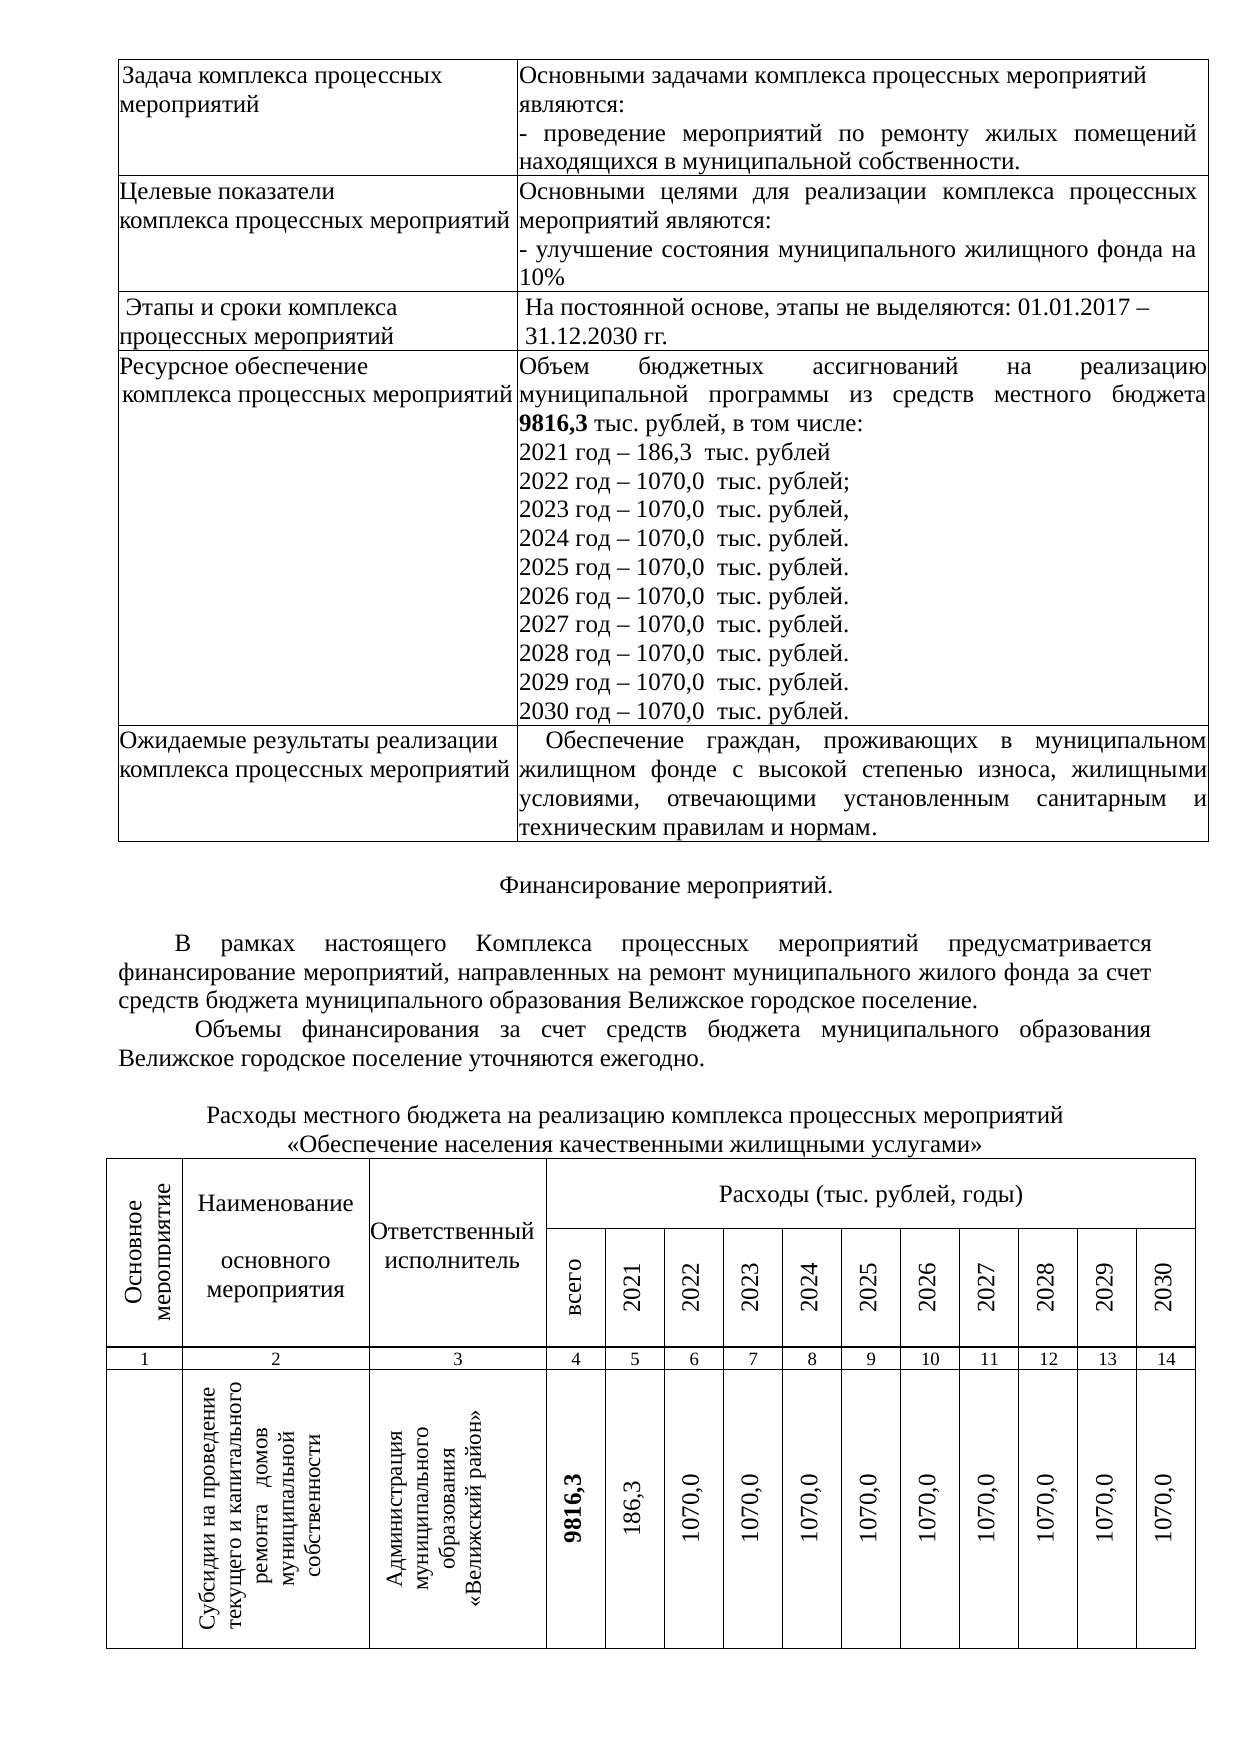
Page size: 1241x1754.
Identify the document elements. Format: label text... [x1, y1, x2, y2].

table_cell 2023 [724, 1229, 782, 1346]
table_cell 186,3 [606, 1370, 664, 1648]
table_cell 1 [107, 1348, 182, 1369]
table_cell 11 [960, 1348, 1018, 1369]
table_cell 14 [1137, 1348, 1195, 1369]
table_cell 1070,0 [665, 1370, 723, 1648]
table_cell 1070,0 [901, 1370, 959, 1648]
table_header Основное мероприятие [107, 1159, 182, 1346]
table_cell Обеспечение граждан, проживающих в муниципальном жилищном фонде с высокой степенью износа, жилищными условиями, отвечающими установленным санитарным и техническим правилам и нормам. [518, 726, 1208, 841]
table_cell 9 [842, 1348, 900, 1369]
table_cell Ожидаемые результаты реализации комплекса процессных мероприятий [119, 726, 517, 841]
table_cell 2030 [1137, 1229, 1195, 1346]
table_header Наименование основного мероприятия [183, 1159, 369, 1346]
table_cell 1070,0 [724, 1370, 782, 1648]
table_cell 3 [370, 1348, 546, 1369]
table_cell Ресурсное обеспечение комплекса процессных мероприятий [119, 351, 517, 724]
table_cell 1070,0 [1078, 1370, 1136, 1648]
table_cell 8 [783, 1348, 841, 1369]
table_cell всего [547, 1229, 605, 1346]
table_cell 1070,0 [783, 1370, 841, 1648]
table_cell Субсидии на проведение текущего и капитального ремонта домов муниципальной собственности [183, 1370, 369, 1648]
table_cell 13 [1078, 1348, 1136, 1369]
text Объемы финансирования за счет средств бюджета муниципального образования Велижское городское поселение уточняются ежегодно. [118, 1014, 1152, 1072]
table_cell 2027 [960, 1229, 1018, 1346]
text В рамках настоящего Комплекса процессных мероприятий предусматривается финансирование мероприятий, направленных на ремонт муниципального жилого фонда за счет средств бюджета муниципального образования Велижское городское поселение. [118, 928, 1152, 1014]
text Расходы местного бюджета на реализацию комплекса процессных мероприятий [118, 1100, 1152, 1129]
table_cell 1070,0 [960, 1370, 1018, 1648]
table_cell Этапы и сроки комплекса процессных мероприятий [119, 292, 517, 350]
table_cell 1070,0 [1019, 1370, 1077, 1648]
table_cell 12 [1019, 1348, 1077, 1369]
table_cell Задача комплекса процессных мероприятий [119, 60, 517, 175]
table_cell 5 [606, 1348, 664, 1369]
table_cell 4 [547, 1348, 605, 1369]
table_cell 2025 [842, 1229, 900, 1346]
table_cell 9816,3 [547, 1370, 605, 1648]
table_cell 2 [183, 1348, 369, 1369]
table_cell Администрация муниципального образования «Велижский район» [370, 1370, 546, 1648]
table_header Ответственный исполнитель [370, 1159, 546, 1346]
table_cell На постоянной основе, этапы не выделяются: 01.01.2017 – 31.12.2030 гг. [518, 292, 1208, 350]
text Финансирование мероприятий. [118, 870, 1152, 899]
table_cell 2022 [665, 1229, 723, 1346]
text «Обеспечение населения качественными жилищными услугами» [118, 1129, 1152, 1158]
table_cell 2021 [606, 1229, 664, 1346]
table_cell [107, 1370, 182, 1648]
table_cell 7 [724, 1348, 782, 1369]
table_cell 2024 [783, 1229, 841, 1346]
table_cell Основными целями для реализации комплекса процессных мероприятий являются: - улучшение состояния муниципального жилищного фонда на 10% [518, 176, 1208, 291]
table_header Расходы (тыс. рублей, годы) [547, 1159, 1195, 1228]
table_cell 10 [901, 1348, 959, 1369]
table_cell Целевые показатели комплекса процессных мероприятий [119, 176, 517, 291]
table_cell Основными задачами комплекса процессных мероприятий являются: - проведение мероприятий по ремонту жилых помещений находящихся в муниципальной собственности. [518, 60, 1208, 175]
table_cell 2028 [1019, 1229, 1077, 1346]
table_cell 1070,0 [1137, 1370, 1195, 1648]
table_cell 2026 [901, 1229, 959, 1346]
table_cell 1070,0 [842, 1370, 900, 1648]
table_cell 6 [665, 1348, 723, 1369]
table_cell 2029 [1078, 1229, 1136, 1346]
